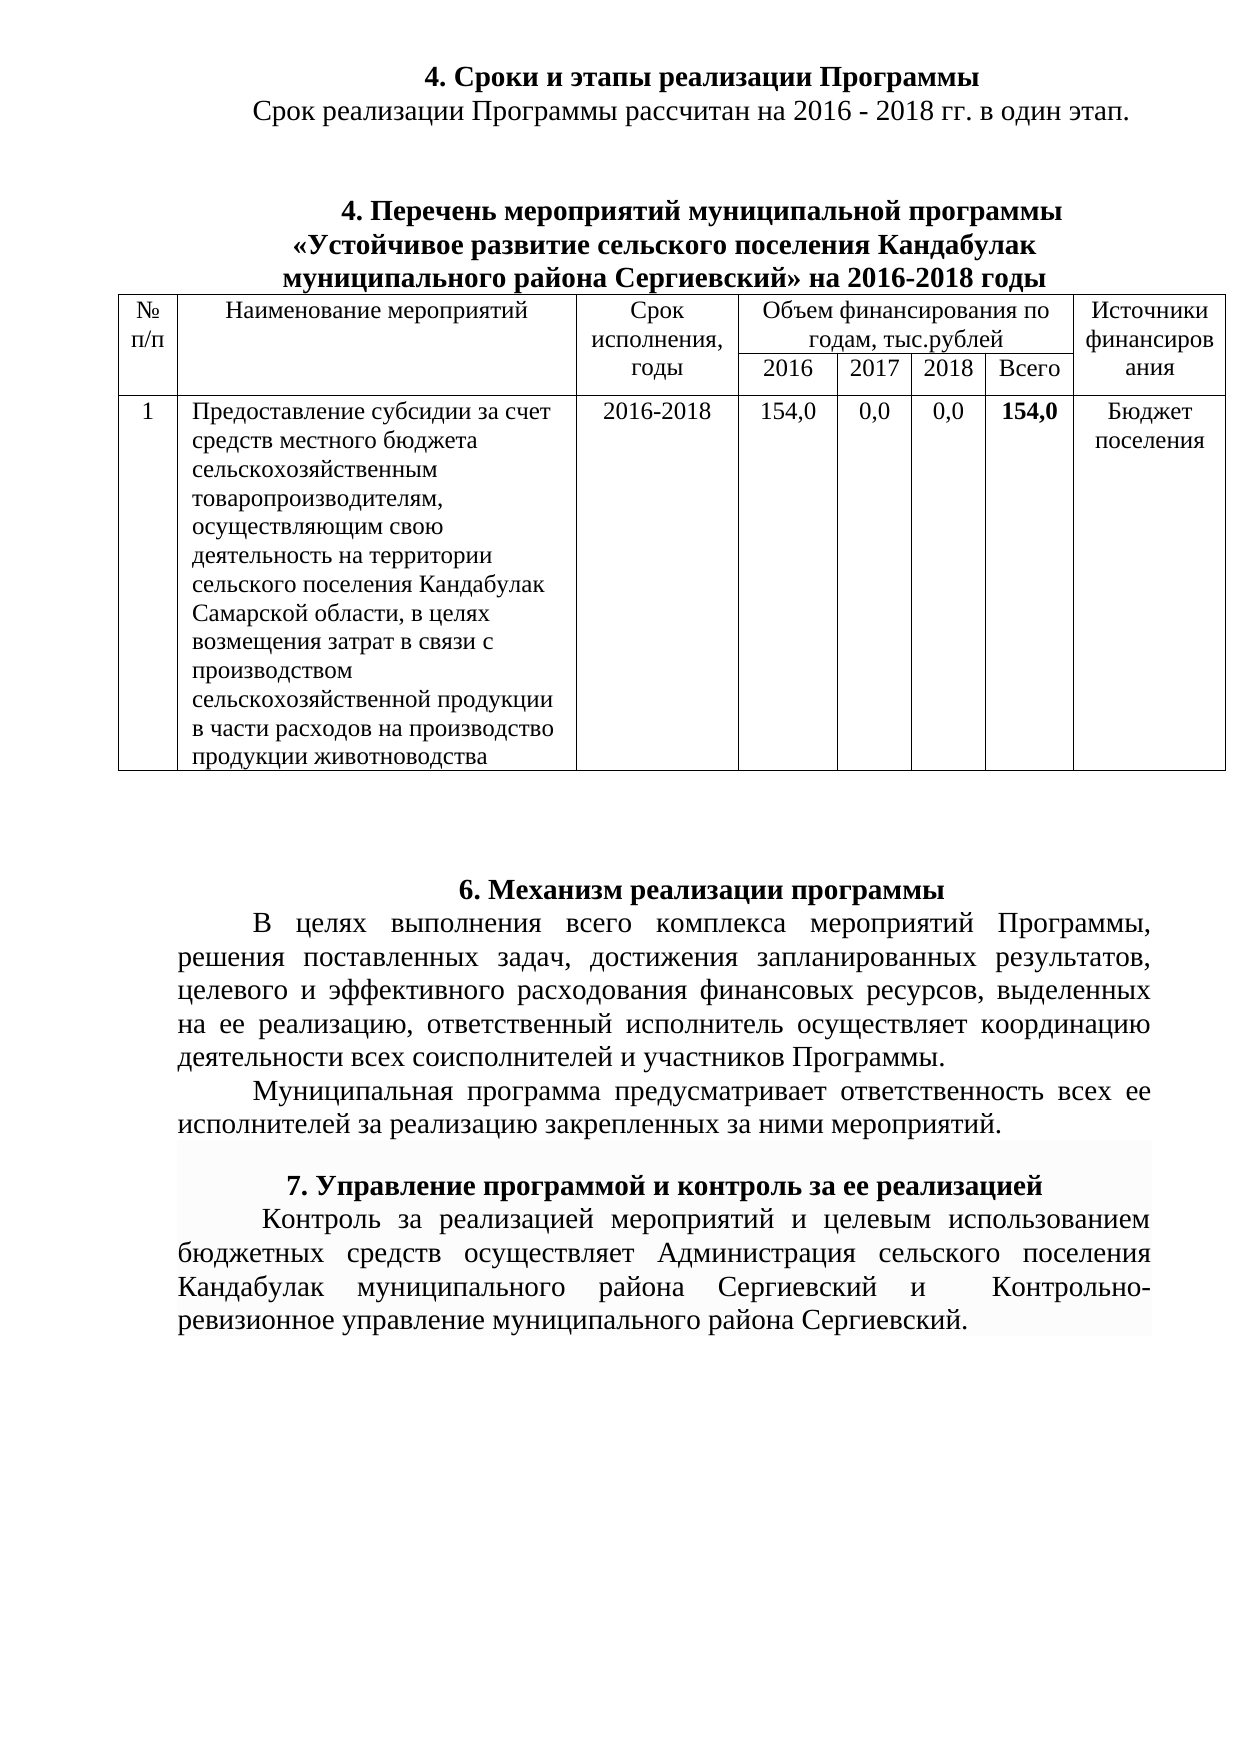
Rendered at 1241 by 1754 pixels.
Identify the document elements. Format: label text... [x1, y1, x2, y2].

table_header № п/п [119, 295, 177, 395]
text Контроль за реализацией мероприятий и целевым использованием бюджетных средств осуществляет Администрация сельского поселения Кандабулак муниципального района Сергиевский и Контрольно-ревизионное управление муниципального района Сергиевский. [177, 1202, 1152, 1336]
text 6. Механизм реализации программы [177, 872, 1152, 905]
table_header Наименование мероприятий [178, 295, 576, 395]
table_cell Всего [986, 354, 1073, 395]
table_cell 0,0 [912, 396, 985, 770]
table_header Объем финансирования по годам, тыс.рублей [739, 295, 1073, 352]
text В целях выполнения всего комплекса мероприятий Программы, решения поставленных задач, достижения запланированных результатов, целевого и эффективного расходования финансовых ресурсов, выделенных на ее реализацию, ответственный исполнитель осуществляет координацию деятельности всех соисполнителей и участников Программы. [177, 905, 1152, 1073]
text 4. Сроки и этапы реализации Программы [177, 59, 1152, 93]
table_header Источники финансирования [1074, 295, 1225, 395]
table_header Срок исполнения, годы [577, 295, 738, 395]
text Муниципальная программа предусматривает ответственность всех ее исполнителей за реализацию закрепленных за ними мероприятий. [177, 1073, 1152, 1140]
table_cell 2016-2018 [577, 396, 738, 770]
table_cell 0,0 [838, 396, 911, 770]
text 7. Управление программой и контроль за ее реализацией [177, 1168, 1152, 1202]
table_cell 1 [119, 396, 177, 770]
text Срок реализации Программы рассчитан на 2016 - 2018 гг. в один этап. [177, 93, 1152, 126]
table_cell Предоставление субсидии за счет средств местного бюджета сельскохозяйственным товаропроизводителям, осуществляющим свою деятельность на территории сельского поселения Кандабулак Самарской области, в целях возмещения затрат в связи с производством сельскохозяйственной продукции в части расходов на производство продукции животноводства [178, 396, 576, 770]
table_cell 2017 [838, 354, 911, 395]
table_cell 154,0 [739, 396, 837, 770]
table_cell 154,0 [986, 396, 1073, 770]
text 4. Перечень мероприятий муниципальной программы «Устойчивое развитие сельского поселения Кандабулак муниципального района Сергиевский» на 2016-2018 годы [177, 193, 1152, 294]
table_cell 2016 [739, 354, 837, 395]
table_cell Бюджет поселения [1074, 396, 1225, 770]
table_cell 2018 [912, 354, 985, 395]
